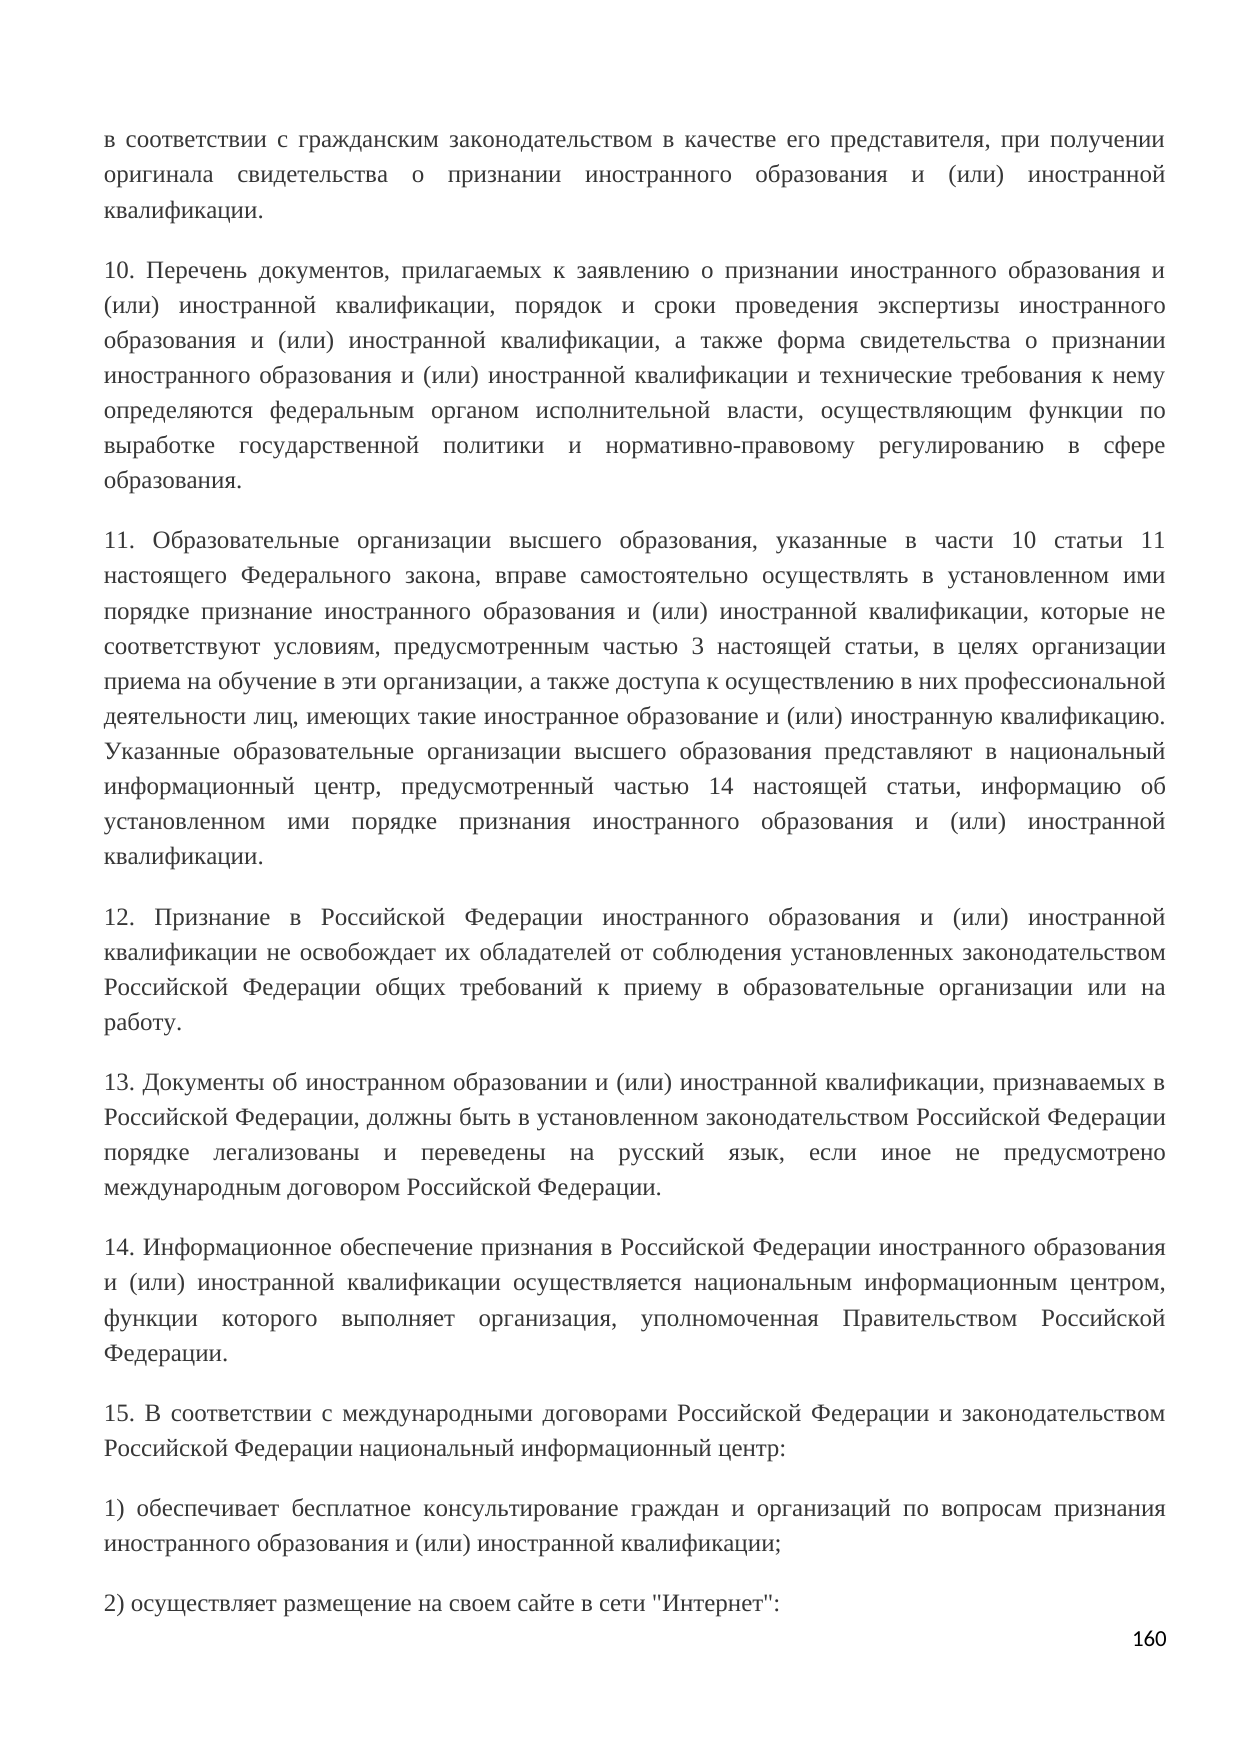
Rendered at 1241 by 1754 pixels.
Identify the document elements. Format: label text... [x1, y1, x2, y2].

text 2) осуществляет размещение на своем сайте в сети "Интернет": [103, 1582, 1167, 1617]
text 11. Образовательные организации высшего образования, указанные в части 10 статьи 11 настоящего Федерального закона, вправе самостоятельно осуществлять в установленном ими порядке признание иностранного образования и (или) иностранной квалификации, которые не соответствуют условиям, предусмотренным частью 3 настоящей статьи, в целях организации приема на обучение в эти организации, а также доступа к осуществлению в них профессиональной деятельности лиц, имеющих такие иностранное образование и (или) иностранную квалификацию. Указанные образовательные организации высшего образования представляют в национальный информационный центр, предусмотренный частью 14 настоящей статьи, информацию об установленном ими порядке признания иностранного образования и (или) иностранной квалификации. [103, 519, 1167, 870]
text 13. Документы об иностранном образовании и (или) иностранной квалификации, признаваемых в Российской Федерации, должны быть в установленном законодательством Российской Федерации порядке легализованы и переведены на русский язык, если иное не предусмотрено международным договором Российской Федерации. [103, 1061, 1167, 1201]
text 15. В соответствии с международными договорами Российской Федерации и законодательством Российской Федерации национальный информационный центр: [103, 1391, 1167, 1462]
text 10. Перечень документов, прилагаемых к заявлению о признании иностранного образования и (или) иностранной квалификации, порядок и сроки проведения экспертизы иностранного образования и (или) иностранной квалификации, а также форма свидетельства о признании иностранного образования и (или) иностранной квалификации и технические требования к нему определяются федеральным органом исполнительной власти, осуществляющим функции по выработке государственной политики и нормативно-правовому регулированию в сфере образования. [103, 248, 1167, 494]
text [103, 118, 1167, 223]
text 1) обеспечивает бесплатное консультирование граждан и организаций по вопросам признания иностранного образования и (или) иностранной квалификации; [103, 1487, 1167, 1557]
text 14. Информационное обеспечение признания в Российской Федерации иностранного образования и (или) иностранной квалификации осуществляется национальным информационным центром, функции которого выполняет организация, уполномоченная Правительством Российской Федерации. [103, 1226, 1167, 1366]
text 12. Признание в Российской Федерации иностранного образования и (или) иностранной квалификации не освобождает их обладателей от соблюдения установленных законодательством Российской Федерации общих требований к приему в образовательные организации или на работу. [103, 895, 1167, 1036]
